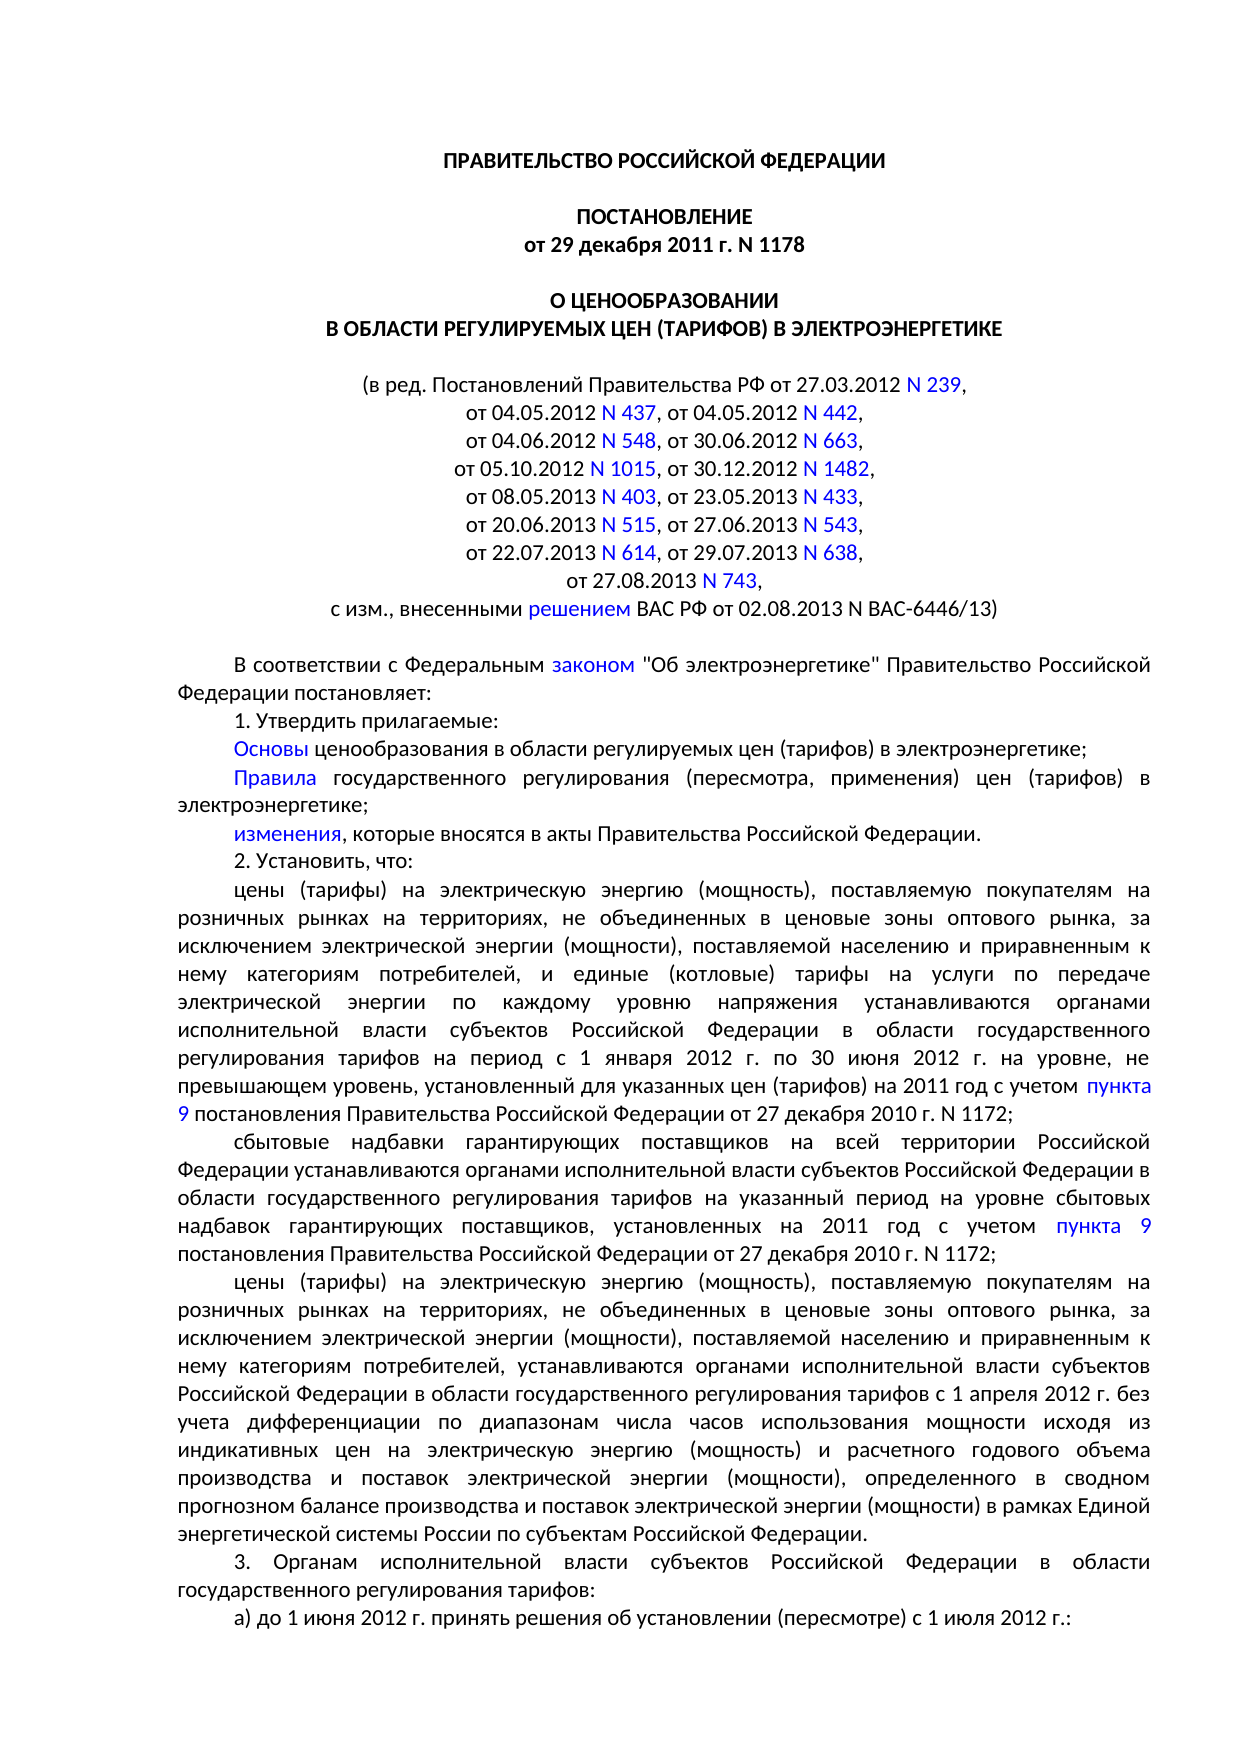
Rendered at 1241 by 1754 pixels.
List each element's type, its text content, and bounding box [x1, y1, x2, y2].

text сбытовые надбавки гарантирующих поставщиков на всей территории Российской Федерации устанавливаются органами исполнительной власти субъектов Российской Федерации в области государственного регулирования тарифов на указанный период на уровне сбытовых надбавок гарантирующих поставщиков, установленных на 2011 год с учетом пункта 9 постановления Правительства Российской Федерации от 27 декабря 2010 г. N 1172; [177, 1127, 1152, 1267]
text от 08.05.2013 N 403, от 23.05.2013 N 433, [177, 482, 1152, 510]
text Правила государственного регулирования (пересмотра, применения) цен (тарифов) в электроэнергетике; [177, 763, 1152, 819]
text 3. Органам исполнительной власти субъектов Российской Федерации в области государственного регулирования тарифов: [177, 1547, 1152, 1603]
text от 05.10.2012 N 1015, от 30.12.2012 N 1482, [177, 454, 1152, 482]
text от 04.06.2012 N 548, от 30.06.2012 N 663, [177, 426, 1152, 454]
text от 29 декабря 2011 г. N 1178 [177, 230, 1152, 258]
text (в ред. Постановлений Правительства РФ от 27.03.2012 N 239, [177, 370, 1152, 398]
text изменения, которые вносятся в акты Правительства Российской Федерации. [177, 819, 1152, 847]
text от 04.05.2012 N 437, от 04.05.2012 N 442, [177, 398, 1152, 426]
text ПРАВИТЕЛЬСТВО РОССИЙСКОЙ ФЕДЕРАЦИИ [177, 146, 1152, 174]
text от 27.08.2013 N 743, [177, 566, 1152, 594]
text В ОБЛАСТИ РЕГУЛИРУЕМЫХ ЦЕН (ТАРИФОВ) В ЭЛЕКТРОЭНЕРГЕТИКЕ [177, 314, 1152, 342]
text О ЦЕНООБРАЗОВАНИИ [177, 286, 1152, 314]
text В соответствии с Федеральным законом "Об электроэнергетике" Правительство Российской Федерации постановляет: [177, 651, 1152, 707]
text ПОСТАНОВЛЕНИЕ [177, 202, 1152, 230]
text Основы ценообразования в области регулируемых цен (тарифов) в электроэнергетике; [177, 734, 1152, 763]
text с изм., внесенными решением ВАС РФ от 02.08.2013 N ВАС-6446/13) [177, 594, 1152, 622]
text 1. Утвердить прилагаемые: [177, 707, 1152, 734]
text от 20.06.2013 N 515, от 27.06.2013 N 543, [177, 510, 1152, 538]
text от 22.07.2013 N 614, от 29.07.2013 N 638, [177, 538, 1152, 566]
text цены (тарифы) на электрическую энергию (мощность), поставляемую покупателям на розничных рынках на территориях, не объединенных в ценовые зоны оптового рынка, за исключением электрической энергии (мощности), поставляемой населению и приравненным к нему категориям потребителей, и единые (котловые) тарифы на услуги по передаче электрической энергии по каждому уровню напряжения устанавливаются органами исполнительной власти субъектов Российской Федерации в области государственного регулирования тарифов на период с 1 января 2012 г. по 30 июня 2012 г. на уровне, не превышающем уровень, установленный для указанных цен (тарифов) на 2011 год с учетом пункта 9 постановления Правительства Российской Федерации от 27 декабря 2010 г. N 1172; [177, 875, 1152, 1127]
text цены (тарифы) на электрическую энергию (мощность), поставляемую покупателям на розничных рынках на территориях, не объединенных в ценовые зоны оптового рынка, за исключением электрической энергии (мощности), поставляемой населению и приравненным к нему категориям потребителей, устанавливаются органами исполнительной власти субъектов Российской Федерации в области государственного регулирования тарифов с 1 апреля 2012 г. без учета дифференциации по диапазонам числа часов использования мощности исходя из индикативных цен на электрическую энергию (мощность) и расчетного годового объема производства и поставок электрической энергии (мощности), определенного в сводном прогнозном балансе производства и поставок электрической энергии (мощности) в рамках Единой энергетической системы России по субъектам Российской Федерации. [177, 1267, 1152, 1547]
text 2. Установить, что: [177, 847, 1152, 875]
text а) до 1 июня 2012 г. принять решения об установлении (пересмотре) с 1 июля 2012 г.: [177, 1603, 1152, 1631]
